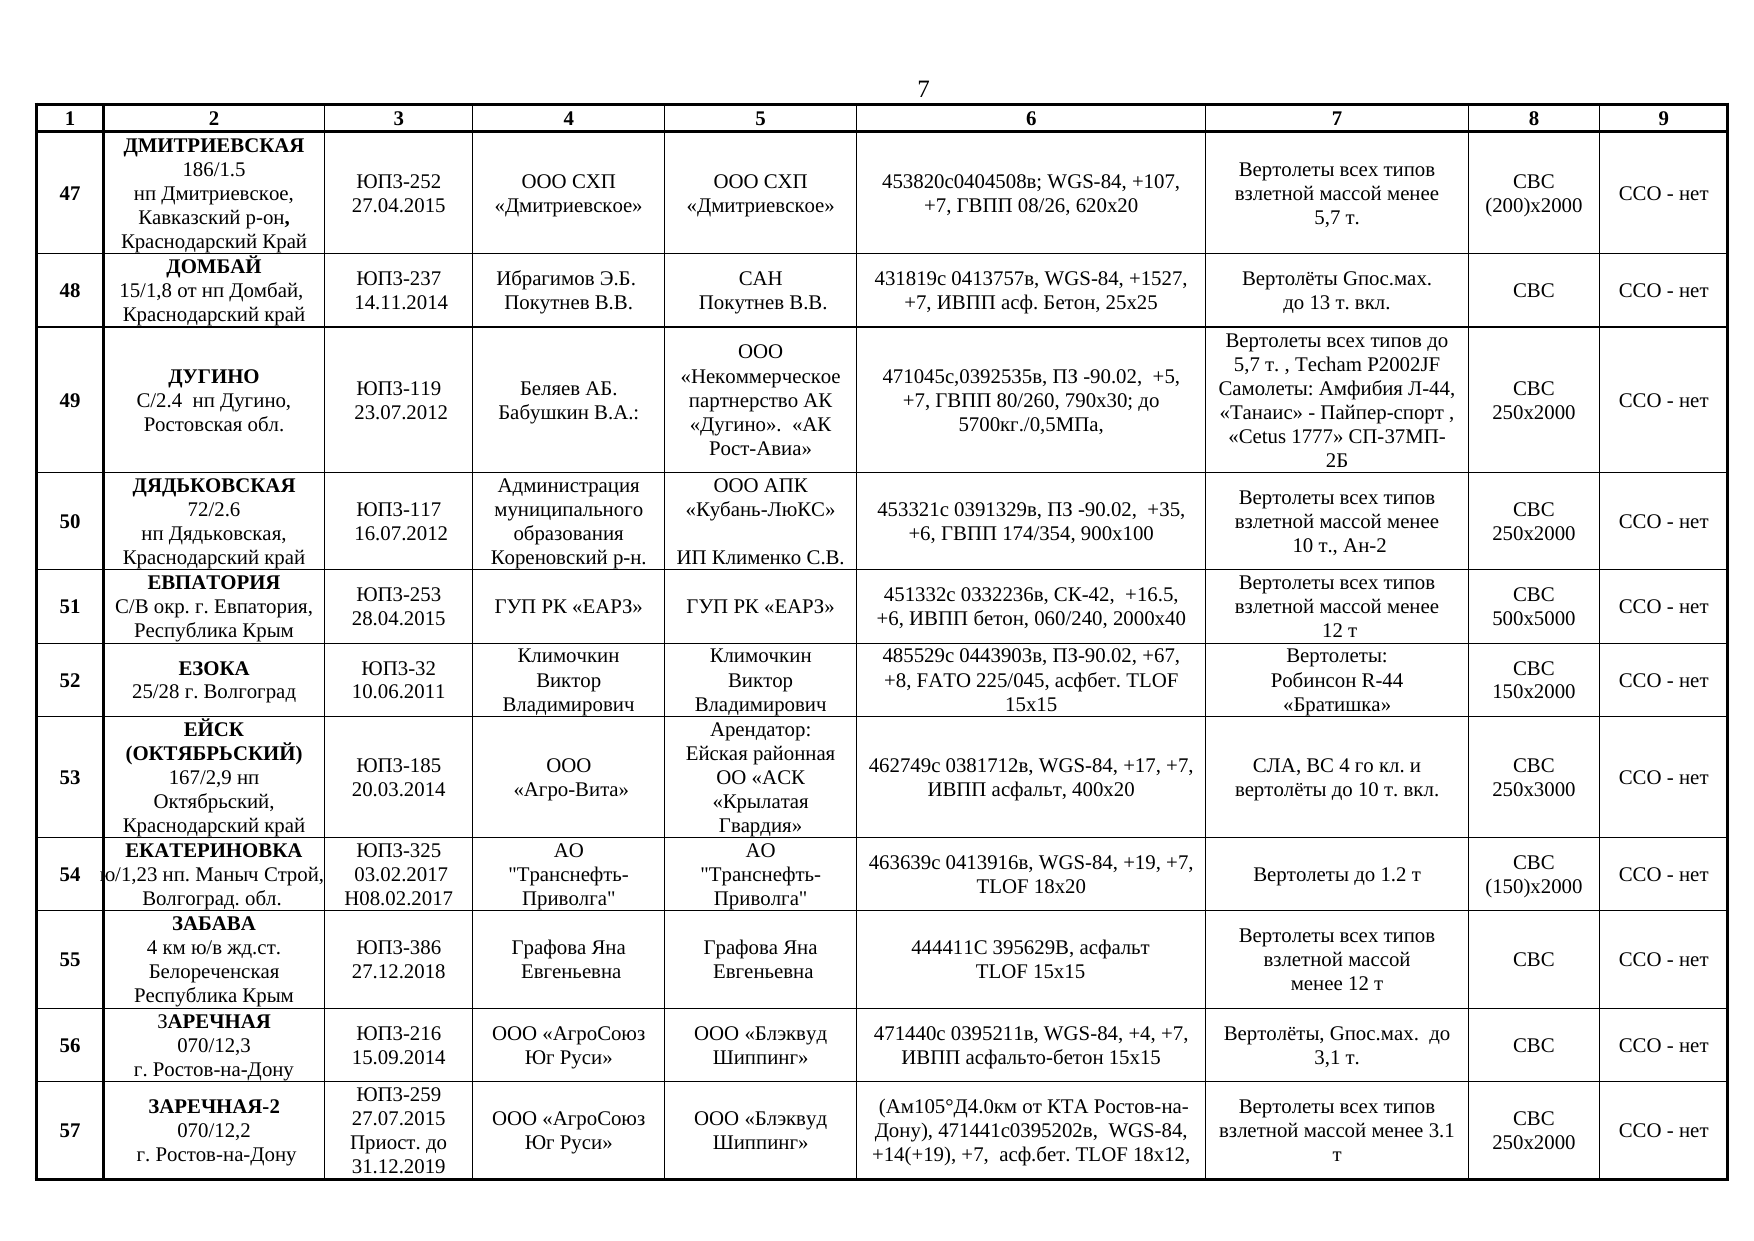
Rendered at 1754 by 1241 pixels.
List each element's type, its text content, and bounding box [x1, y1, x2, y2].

table_cell ССО - нет [1600, 473, 1726, 569]
table_cell 54 [38, 838, 102, 910]
table_cell ДЯДЬКОВСКАЯ 72/2.6 нп Дядьковская, Краснодарский край [105, 473, 324, 569]
table_cell Вертолёты, Gпос.мах. до 3,1 т. [1206, 1009, 1468, 1081]
table_header 4 [473, 106, 664, 130]
table_cell ГУП РК «ЕАРЗ» [665, 570, 856, 642]
table_header 1 [38, 106, 102, 130]
table_cell 48 [38, 254, 102, 326]
table_cell САН Покутнев В.В. [665, 254, 856, 326]
table_cell ЕЗОКА 25/28 г. Волгоград [105, 644, 324, 716]
table_cell ССО - нет [1600, 133, 1726, 253]
table_cell Вертолеты: Робинсон R-44 «Братишка» [1206, 644, 1468, 716]
table_header 3 [325, 106, 472, 130]
table_cell ССО - нет [1600, 1082, 1726, 1178]
table_cell 463639c 0413916в, WGS-84, +19, +7, TLOF 18х20 [857, 838, 1205, 910]
table_cell ЮП3-237 14.11.2014 [325, 254, 472, 326]
table_cell ЮП3-259 27.07.2015 Приост. до 31.12.2019 [325, 1082, 472, 1178]
table_cell Климочкин Виктор Владимирович [665, 644, 856, 716]
table_cell ООО «АгроСоюз Юг Руси» [473, 1082, 664, 1178]
table_cell 462749с 0381712в, WGS-84, +17, +7, ИВПП асфальт, 400х20 [857, 717, 1205, 837]
table_cell ЮП3-386 27.12.2018 [325, 911, 472, 1007]
table_cell СВС (200)х2000 [1469, 133, 1599, 253]
table_cell 55 [38, 911, 102, 1007]
table_cell ЕКАТЕРИНОВКА ю/1,23 нп. Маныч Строй, Волгоград. обл. [105, 838, 324, 910]
table_cell 453820с0404508в; WGS-84, +107, +7, ГВПП 08/26, 620х20 [857, 133, 1205, 253]
table_cell СВС 250х3000 [1469, 717, 1599, 837]
table_cell ССО - нет [1600, 911, 1726, 1007]
table_cell ЮП3-253 28.04.2015 [325, 570, 472, 642]
table_cell СВС 250х2000 [1469, 328, 1599, 472]
table_cell СВС 150х2000 [1469, 644, 1599, 716]
table_cell СВС 250х2000 [1469, 473, 1599, 569]
table_cell ДОМБАЙ 15/1,8 от нп Домбай, Краснодарский край [105, 254, 324, 326]
table_cell Вертолеты всех типов взлетной массой менее 3.1 т [1206, 1082, 1468, 1178]
table_cell ССО - нет [1600, 328, 1726, 472]
table_cell Вертолеты всех типов взлетной массой менее 12 т [1206, 911, 1468, 1007]
table_cell Вертолеты всех типов взлетной массой менее 10 т., Ан-2 [1206, 473, 1468, 569]
table_cell 53 [38, 717, 102, 837]
table_cell ЮП3-216 15.09.2014 [325, 1009, 472, 1081]
table_cell ССО - нет [1600, 838, 1726, 910]
table_header 5 [665, 106, 856, 130]
table_cell ООО СХП «Дмитриевское» [665, 133, 856, 253]
table_cell СЛА, ВС 4 го кл. и вертолёты до 10 т. вкл. [1206, 717, 1468, 837]
table_header 2 [105, 106, 324, 130]
table_cell Графова Яна Евгеньевна [473, 911, 664, 1007]
table_header 6 [857, 106, 1205, 130]
table_cell 57 [38, 1082, 102, 1178]
table_cell Администрация муниципального образования Кореновский р-н. [473, 473, 664, 569]
table_cell 453321с 0391329в, ПЗ -90.02, +35, +6, ГВПП 174/354, 900х100 [857, 473, 1205, 569]
table_cell Вертолеты всех типов до 5,7 т. , Techam P2002JF Самолеты: Амфибия Л-44, «Танаис» - Пайпер-спорт , «Cetus 1777» СП-37МП-2Б [1206, 328, 1468, 472]
table_cell Арендатор: Ейская районная ОО «АСК «Крылатая Гвардия» [665, 717, 856, 837]
table_cell ООО «АгроСоюз Юг Руси» [473, 1009, 664, 1081]
table_cell ООО «Агро-Вита» [473, 717, 664, 837]
table_cell 431819с 0413757в, WGS-84, +1527, +7, ИВПП асф. Бетон, 25х25 [857, 254, 1205, 326]
table_cell ООО СХП «Дмитриевское» [473, 133, 664, 253]
table_cell ДМИТРИЕВСКАЯ 186/1.5 нп Дмитриевское, Кавказский р-он, Краснодарский Край [105, 133, 324, 253]
table_cell Вертолеты всех типов взлетной массой менее 12 т [1206, 570, 1468, 642]
table_cell Вертолёты Gпос.мах. до 13 т. вкл. [1206, 254, 1468, 326]
table_cell 485529с 0443903в, ПЗ-90.02, +67, +8, FATO 225/045, асфбет. TLOF 15х15 [857, 644, 1205, 716]
table_cell ЮП3-325 03.02.2017 Н08.02.2017 [325, 838, 472, 910]
table_cell ССО - нет [1600, 644, 1726, 716]
table_cell Ибрагимов Э.Б. Покутнев В.В. [473, 254, 664, 326]
table_header 9 [1600, 106, 1726, 130]
table_cell 471045с,0392535в, ПЗ -90.02, +5, +7, ГВПП 80/260, 790х30; до 5700кг./0,5МПа, [857, 328, 1205, 472]
table_cell Графова Яна Евгеньевна [665, 911, 856, 1007]
table_cell 56 [38, 1009, 102, 1081]
table_cell СВС [1469, 254, 1599, 326]
table_cell ЗАРЕЧНАЯ-2 070/12,2 г. Ростов-на-Дону [105, 1082, 324, 1178]
table_cell СВС (150)х2000 [1469, 838, 1599, 910]
table_header 8 [1469, 106, 1599, 130]
table_cell 51 [38, 570, 102, 642]
table_cell 50 [38, 473, 102, 569]
table_cell Климочкин Виктор Владимирович [473, 644, 664, 716]
table_cell ЗАРЕЧНАЯ 070/12,3 г. Ростов-на-Дону [105, 1009, 324, 1081]
table_cell ООО «Некоммерческое партнерство АК «Дугино». «АК Рост-Авиа» [665, 328, 856, 472]
table_cell 49 [38, 328, 102, 472]
table_cell Беляев АБ. Бабушкин В.А.: [473, 328, 664, 472]
table_cell ДУГИНО С/2.4 нп Дугино, Ростовская обл. [105, 328, 324, 472]
table_cell ЮП3-117 16.07.2012 [325, 473, 472, 569]
table_cell ССО - нет [1600, 570, 1726, 642]
table_cell ЮП3-252 27.04.2015 [325, 133, 472, 253]
table_cell ЕВПАТОРИЯ С/В окр. г. Евпатория, Республика Крым [105, 570, 324, 642]
table_cell ЮП3-119 23.07.2012 [325, 328, 472, 472]
table_cell ЗАБАВА 4 км ю/в жд.ст. Белореченская Республика Крым [105, 911, 324, 1007]
table_header 7 [1206, 106, 1468, 130]
table_cell СВС [1469, 911, 1599, 1007]
table_cell 52 [38, 644, 102, 716]
table_cell ООО АПК «Кубань-ЛюКС» ИП Клименко С.В. [665, 473, 856, 569]
table_cell СВС 250х2000 [1469, 1082, 1599, 1178]
table_cell Вертолеты до 1.2 т [1206, 838, 1468, 910]
table_cell АО "Транснефть-Приволга" [473, 838, 664, 910]
table_cell СВС 500х5000 [1469, 570, 1599, 642]
table_cell СВС [1469, 1009, 1599, 1081]
table_cell ГУП РК «ЕАРЗ» [473, 570, 664, 642]
table_cell ЕЙСК (ОКТЯБРЬСКИЙ) 167/2,9 нп Октябрьский, Краснодарский край [105, 717, 324, 837]
table_cell ЮП3-185 20.03.2014 [325, 717, 472, 837]
table_cell ССО - нет [1600, 1009, 1726, 1081]
table_cell ССО - нет [1600, 254, 1726, 326]
table_cell 471440с 0395211в, WGS-84, +4, +7, ИВПП асфальто-бетон 15х15 [857, 1009, 1205, 1081]
table_cell ССО - нет [1600, 717, 1726, 837]
table_cell (Ам105°Д4.0км от КТА Ростов-на-Дону), 471441с0395202в, WGS-84, +14(+19), +7, асф.бет. TLOF 18х12, [857, 1082, 1205, 1178]
table_cell Вертолеты всех типов взлетной массой менее 5,7 т. [1206, 133, 1468, 253]
table_cell ЮП3-32 10.06.2011 [325, 644, 472, 716]
table_cell АО "Транснефть-Приволга" [665, 838, 856, 910]
table_cell 47 [38, 133, 102, 253]
table_cell 444411С 395629В, асфальт TLOF 15х15 [857, 911, 1205, 1007]
table_cell ООО «Блэквуд Шиппинг» [665, 1009, 856, 1081]
table_cell 451332с 0332236в, СК-42, +16.5, +6, ИВПП бетон, 060/240, 2000х40 [857, 570, 1205, 642]
table_cell ООО «Блэквуд Шиппинг» [665, 1082, 856, 1178]
